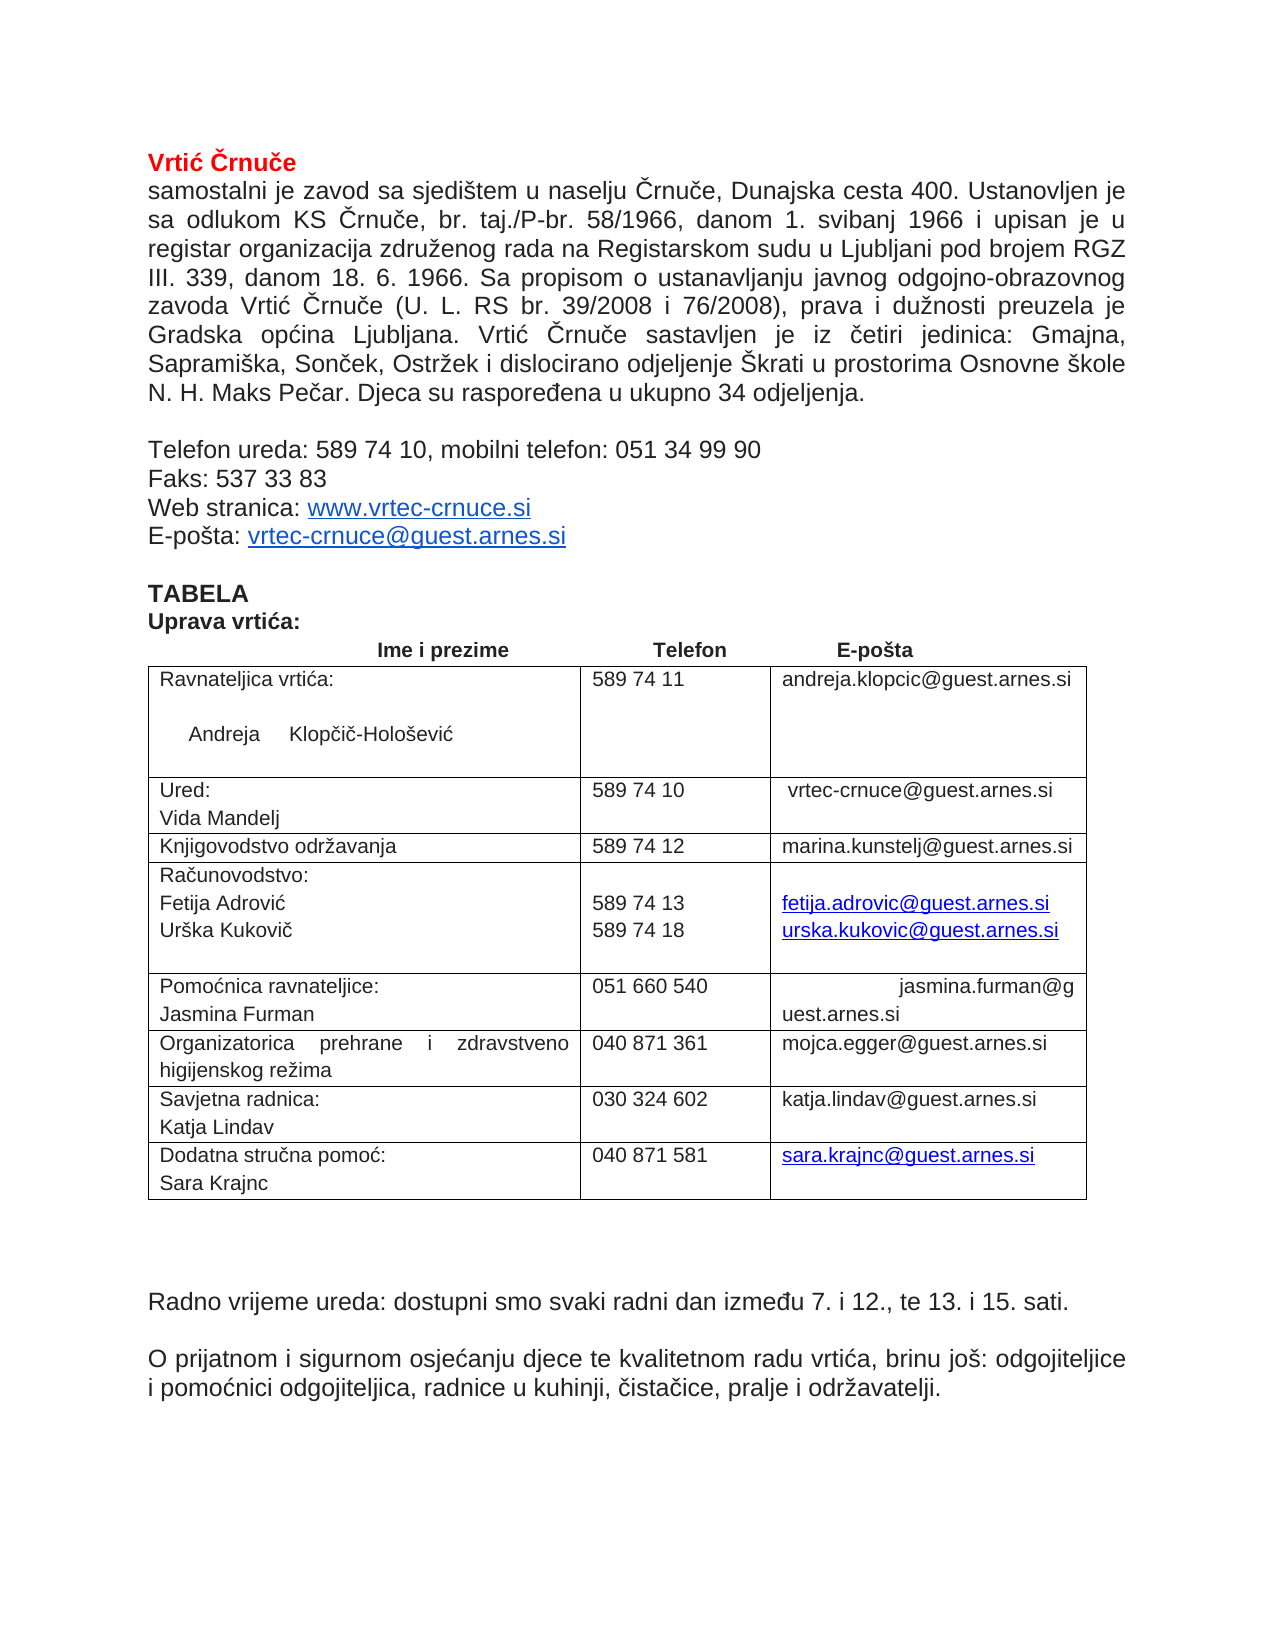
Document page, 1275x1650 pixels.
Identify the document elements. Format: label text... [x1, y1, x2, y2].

text Radno vrijeme ureda: dostupni smo svaki radni dan između 7. i 12., te 13. i 15. sati. [148, 1286, 1127, 1315]
table_cell Savjetna radnica: Katja Lindav [149, 1087, 580, 1142]
text Web stranica: www.vrtec-crnuce.si [148, 493, 1127, 521]
table_cell vrtec-crnuce@guest.arnes.si [771, 778, 1086, 833]
table_header Ravnateljica vrtića: Andreja Klopčič-Hološević [149, 667, 580, 777]
text Vrtić Črnuče [148, 148, 1127, 176]
text TABELA [148, 579, 1127, 608]
table_cell fetija.adrovic@guest.arnes.si urska.kukovic@guest.arnes.si [771, 863, 1086, 973]
text Telefon ureda: 589 74 10, mobilni telefon: 051 34 99 90 [148, 435, 1127, 464]
text O prijatnom i sigurnom osjećanju djece te kvalitetnom radu vrtića, brinu još: odgojiteljice i pomoćnici odgojiteljica, radnice u kuhinji, čistačice, pralje i održavatelji. [148, 1344, 1127, 1401]
table_cell Ured: Vida Mandelj [149, 778, 580, 833]
text E-pošta: vrtec-crnuce@guest.arnes.si [148, 521, 1127, 550]
table_cell marina.kunstelj@guest.arnes.si [771, 834, 1086, 862]
text Faks: 537 33 83 [148, 464, 1127, 493]
table_header andreja.klopcic@guest.arnes.si [771, 667, 1086, 777]
table_cell 051 660 540 [581, 974, 770, 1029]
table_cell 589 74 10 [581, 778, 770, 833]
table_cell sara.krajnc@guest.arnes.si [771, 1143, 1086, 1199]
table_cell 030 324 602 [581, 1087, 770, 1142]
table_cell mojca.egger@guest.arnes.si [771, 1031, 1086, 1086]
table_cell jasmina.furman@guest.arnes.si [771, 974, 1086, 1029]
table_cell Dodatna stručna pomoć: Sara Krajnc [149, 1143, 580, 1199]
table_header 589 74 11 [581, 667, 770, 777]
text Uprava vrtića: [148, 608, 1127, 634]
text Ime i prezime Telefon E-pošta [148, 638, 1127, 662]
table_cell Računovodstvo: Fetija Adrović Urška Kukovič [149, 863, 580, 973]
table_cell 040 871 581 [581, 1143, 770, 1199]
table_cell Organizatorica prehrane i zdravstveno higijenskog režima [149, 1031, 580, 1086]
table_cell 040 871 361 [581, 1031, 770, 1086]
table_cell 589 74 12 [581, 834, 770, 862]
table_cell 589 74 13 589 74 18 [581, 863, 770, 973]
table_cell Knjigovodstvo održavanja [149, 834, 580, 862]
table_cell Pomoćnica ravnateljice: Jasmina Furman [149, 974, 580, 1029]
table_cell katja.lindav@guest.arnes.si [771, 1087, 1086, 1142]
text samostalni je zavod sa sjedištem u naselju Črnuče, Dunajska cesta 400. Ustanovljen je sa odlukom KS Črnuče, br. taj./P-br. 58/1966, danom 1. svibanj 1966 i upisan je u registar organizacija združenog rada na Registarskom sudu u Ljubljani pod brojem RGZ III. 339, danom 18. 6. 1966. Sa propisom o ustanavljanju javnog odgojno-obrazovnog zavoda Vrtić Črnuče (U. L. RS br. 39/2008 i 76/2008), prava i dužnosti preuzela je Gradska općina Ljubljana. Vrtić Črnuče sastavljen je iz četiri jedinica: Gmajna, Sapramiška, Sonček, Ostržek i dislocirano odjeljenje Škrati u prostorima Osnovne škole N. H. Maks Pečar. Djeca su raspoređena u ukupno 34 odjeljenja. [148, 176, 1127, 406]
